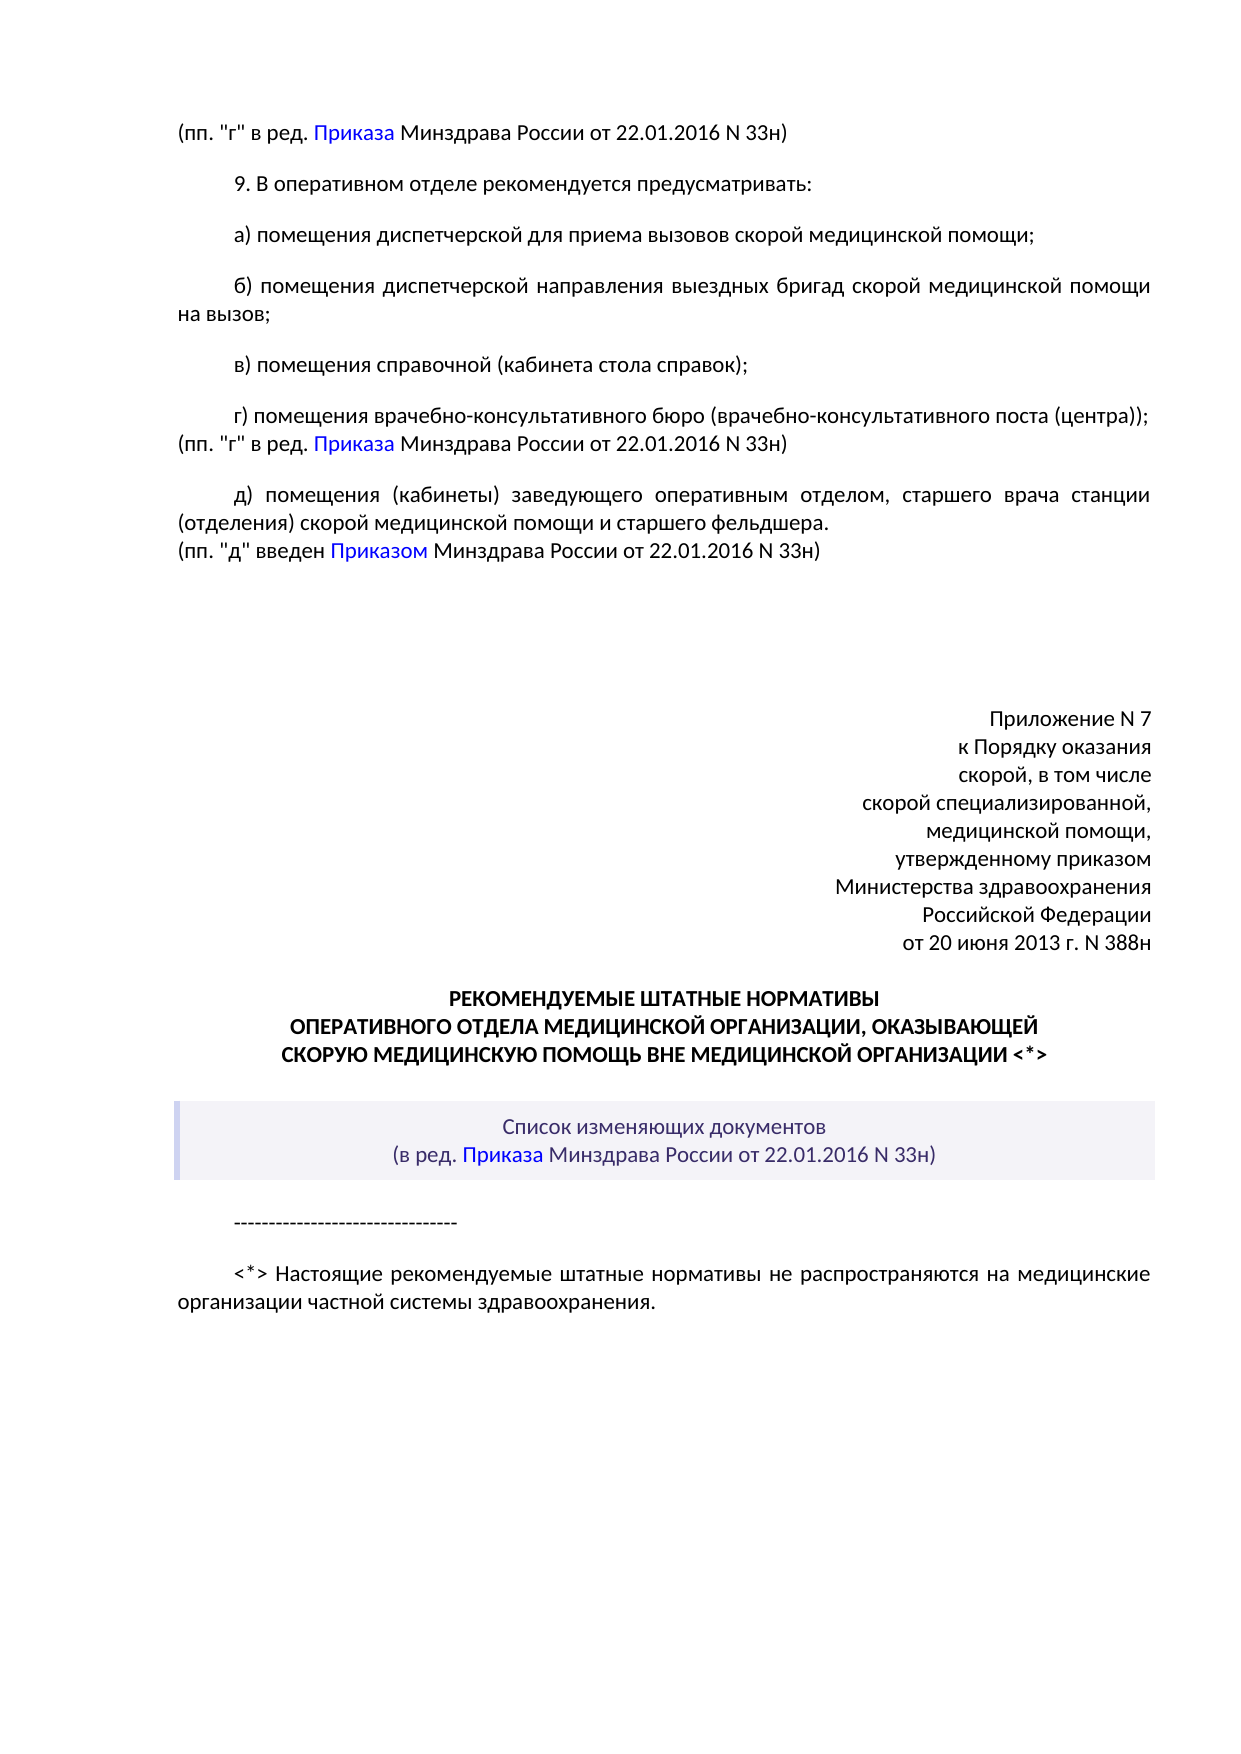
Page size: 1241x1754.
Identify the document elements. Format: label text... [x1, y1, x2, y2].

text (пп. "г" в ред. Приказа Минздрава России от 22.01.2016 N 33н) [177, 429, 1152, 457]
title СКОРУЮ МЕДИЦИНСКУЮ ПОМОЩЬ ВНЕ МЕДИЦИНСКОЙ ОРГАНИЗАЦИИ <*> [177, 1040, 1152, 1068]
text г) помещения врачебно-консультативного бюро (врачебно-консультативного поста (центра)); [177, 401, 1152, 429]
title РЕКОМЕНДУЕМЫЕ ШТАТНЫЕ НОРМАТИВЫ [177, 984, 1152, 1012]
text утвержденному приказом [177, 844, 1152, 872]
text <*> Настоящие рекомендуемые штатные нормативы не распространяются на медицинские организации частной системы здравоохранения. [177, 1259, 1152, 1315]
text от 20 июня 2013 г. N 388н [177, 928, 1152, 956]
text к Порядку оказания [177, 732, 1152, 760]
text скорой специализированной, [177, 788, 1152, 816]
text б) помещения диспетчерской направления выездных бригад скорой медицинской помощи на вызов; [177, 271, 1152, 327]
text (пп. "д" введен Приказом Минздрава России от 22.01.2016 N 33н) [177, 536, 1152, 564]
text а) помещения диспетчерской для приема вызовов скорой медицинской помощи; [177, 220, 1152, 248]
text Приложение N 7 [177, 704, 1152, 732]
text в) помещения справочной (кабинета стола справок); [177, 350, 1152, 378]
text Российской Федерации [177, 900, 1152, 928]
text (пп. "г" в ред. Приказа Минздрава России от 22.01.2016 N 33н) [177, 118, 1152, 146]
text 9. В оперативном отделе рекомендуется предусматривать: [177, 169, 1152, 197]
text -------------------------------- [177, 1208, 1152, 1236]
text скорой, в том числе [177, 760, 1152, 788]
text медицинской помощи, [177, 816, 1152, 844]
text Министерства здравоохранения [177, 872, 1152, 900]
table_header Список изменяющих документов (в ред. Приказа Минздрава России от 22.01.2016 N 33н) [180, 1101, 1149, 1180]
title ОПЕРАТИВНОГО ОТДЕЛА МЕДИЦИНСКОЙ ОРГАНИЗАЦИИ, ОКАЗЫВАЮЩЕЙ [177, 1012, 1152, 1040]
text д) помещения (кабинеты) заведующего оперативным отделом, старшего врача станции (отделения) скорой медицинской помощи и старшего фельдшера. [177, 480, 1152, 536]
